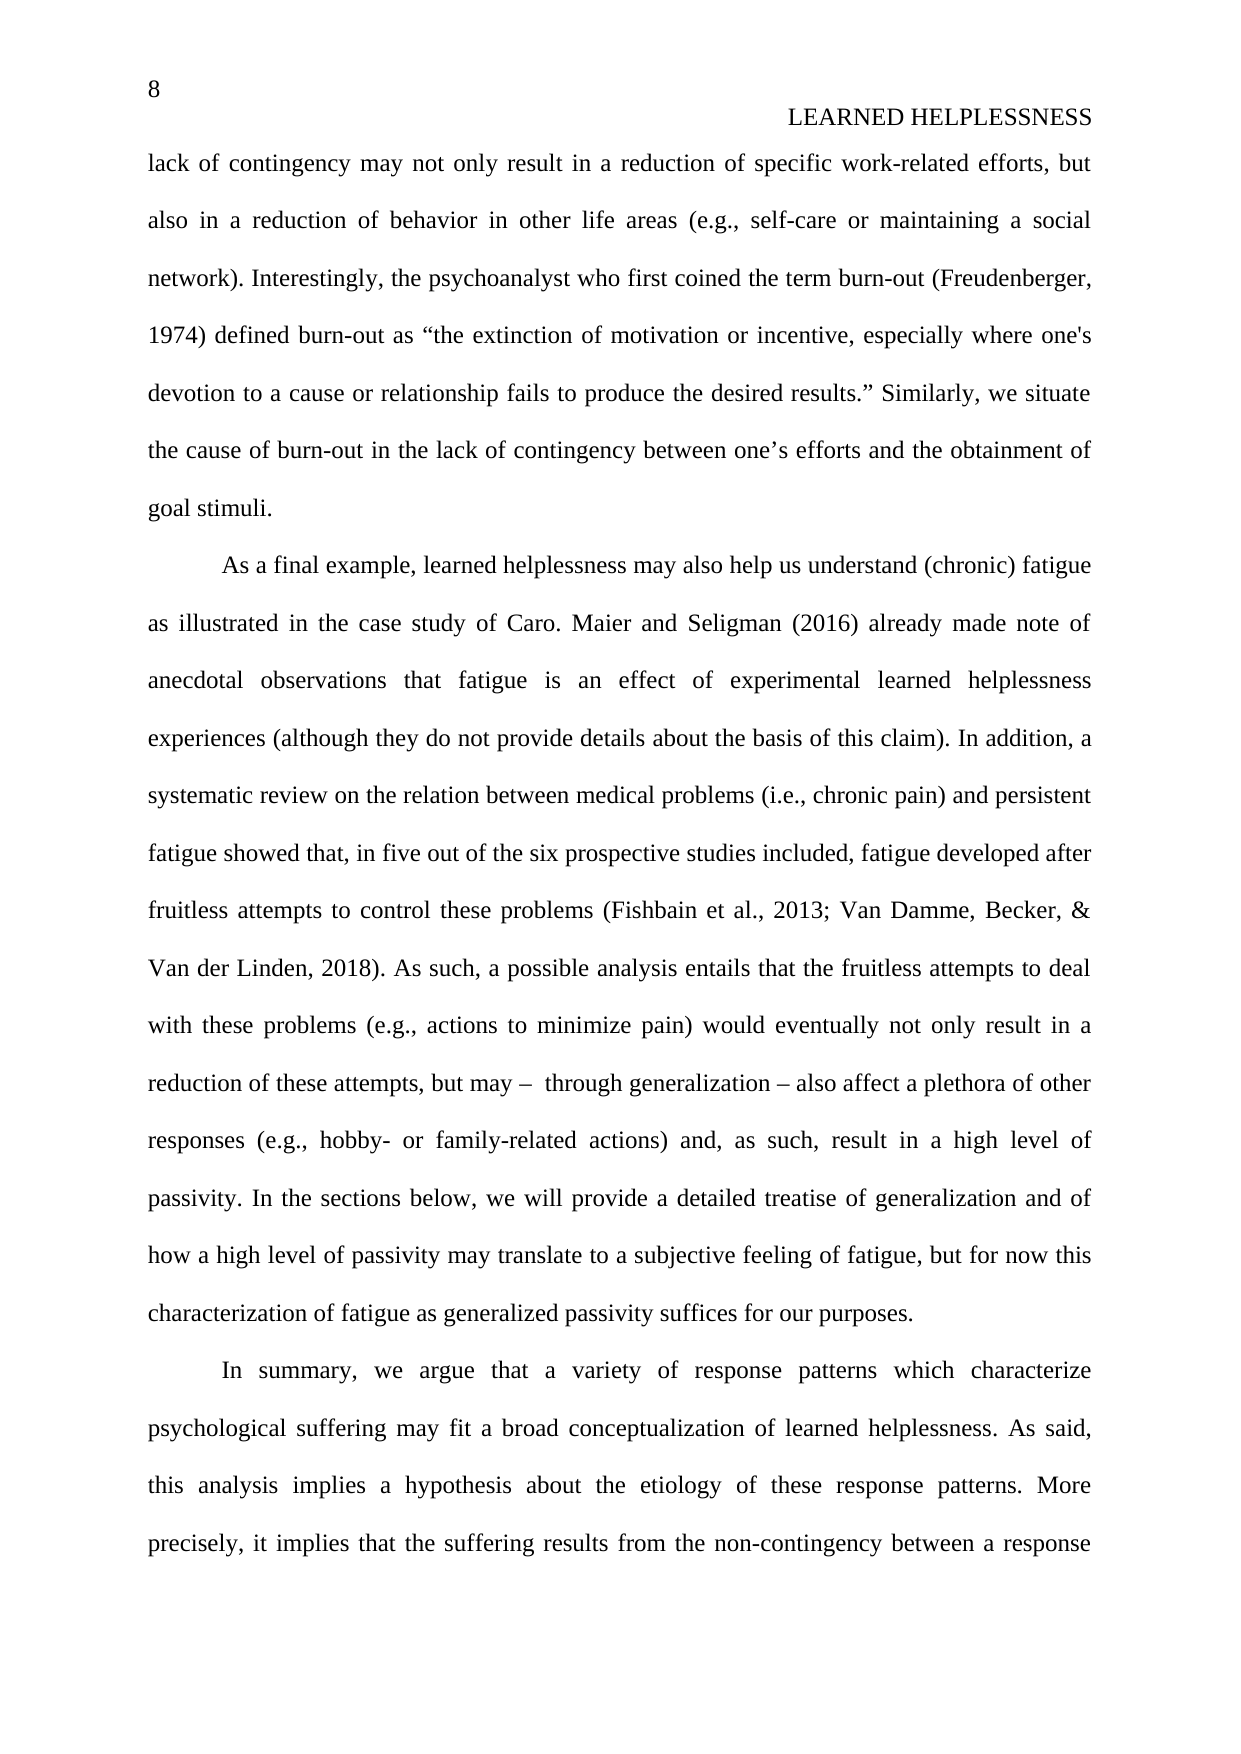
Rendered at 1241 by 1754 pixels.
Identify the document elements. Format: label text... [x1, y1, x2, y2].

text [148, 148, 1093, 521]
text As a final example, learned helplessness may also help us understand (chronic) fatigue as illustrated in the case study of Caro. Maier and Seligman (2016) already made note of anecdotal observations that fatigue is an effect of experimental learned helplessness experiences (although they do not provide details about the basis of this claim). In addition, a systematic review on the relation between medical problems (i.e., chronic pain) and persistent fatigue showed that, in five out of the six prospective studies included, fatigue developed after fruitless attempts to control these problems (Fishbain et al., 2013; Van Damme, Becker, & Van der Linden, 2018). As such, a possible analysis entails that the fruitless attempts to deal with these problems (e.g., actions to minimize pain) would eventually not only result in a reduction of these attempts, but may – through generalization – also affect a plethora of other responses (e.g., hobby- or family-related actions) and, as such, result in a high level of passivity. In the sections below, we will provide a detailed treatise of generalization and of how a high level of passivity may translate to a subjective feeling of fatigue, but for now this characterization of fatigue as generalized passivity suffices for our purposes. [148, 550, 1093, 1326]
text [148, 1355, 1093, 1556]
